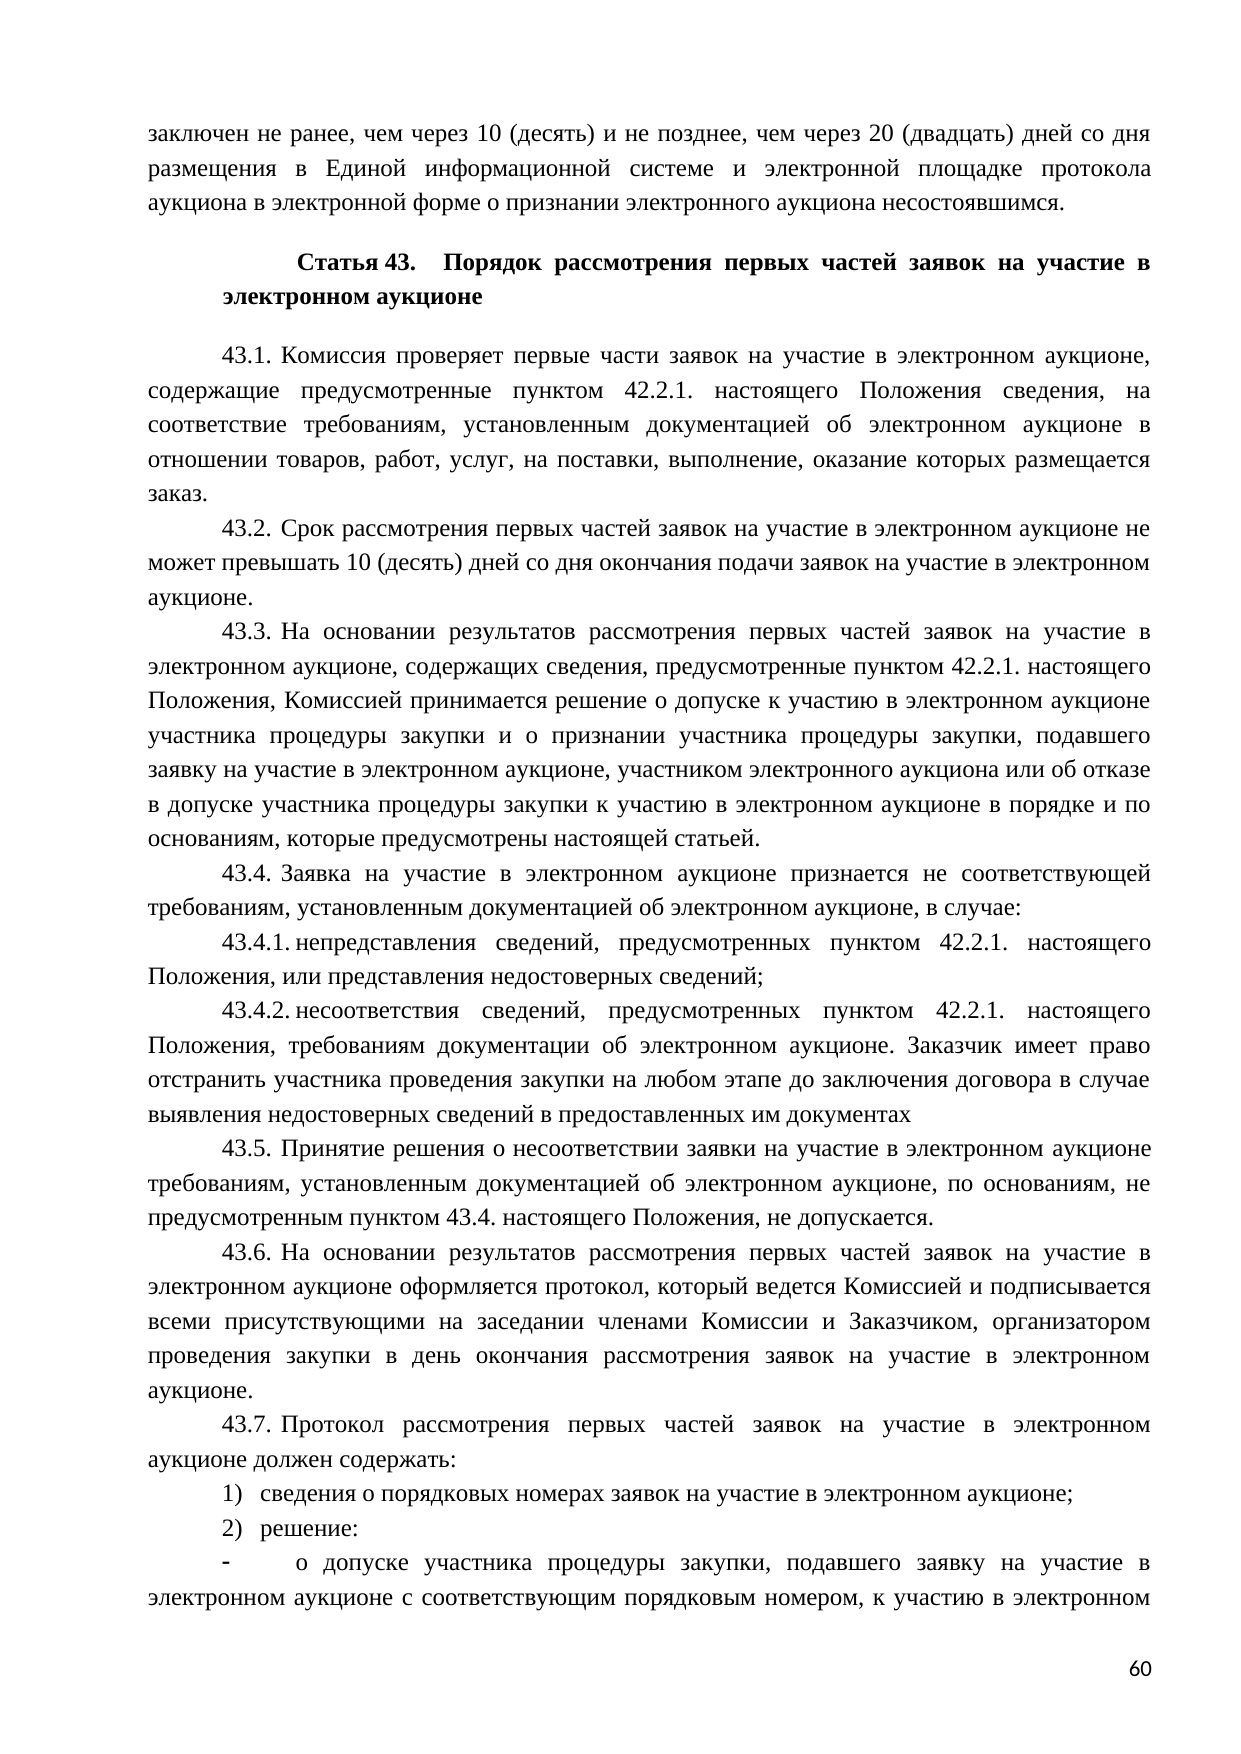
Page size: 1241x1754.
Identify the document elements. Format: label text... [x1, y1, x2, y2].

list Срок рассмотрения первых частей заявок на участие в электронном аукционе не может превышать 10 (десять) дней со дня окончания подачи заявок на участие в электронном аукционе. [148, 513, 1152, 611]
list несоответствия сведений, предусмотренных пунктом 42.2.1. настоящего Положения, требованиям документации об электронном аукционе. Заказчик имеет право отстранить участника проведения закупки на любом этапе до заключения договора в случае выявления недостоверных сведений в предоставленных им документах [148, 996, 1152, 1128]
list Заявка на участие в электронном аукционе признается не соответствующей требованиям, установленным документацией об электронном аукционе, в случае: [148, 858, 1152, 921]
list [148, 118, 1152, 216]
list Комиссия проверяет первые части заявок на участие в электронном аукционе, содержащие предусмотренные пунктом 42.2.1. настоящего Положения сведения, на соответствие требованиям, установленным документацией об электронном аукционе в отношении товаров, работ, услуг, на поставки, выполнение, оказание которых размещается заказ. [148, 341, 1152, 507]
list Порядок рассмотрения первых частей заявок на участие в электронном аукционе [223, 247, 1152, 310]
list решение: [148, 1513, 1152, 1542]
list Протокол рассмотрения первых частей заявок на участие в электронном аукционе должен содержать: [148, 1409, 1152, 1473]
list непредставления сведений, предусмотренных пунктом 42.2.1. настоящего Положения, или представления недостоверных сведений; [148, 927, 1152, 990]
list На основании результатов рассмотрения первых частей заявок на участие в электронном аукционе, содержащих сведения, предусмотренные пунктом 42.2.1. настоящего Положения, Комиссией принимается решение о допуске к участию в электронном аукционе участника процедуры закупки и о признании участника процедуры закупки, подавшего заявку на участие в электронном аукционе, участником электронного аукциона или об отказе в допуске участника процедуры закупки к участию в электронном аукционе в порядке и по основаниям, которые предусмотрены настоящей статьей. [148, 616, 1152, 852]
list Принятие решения о несоответствии заявки на участие в электронном аукционе требованиям, установленным документацией об электронном аукционе, по основаниям, не предусмотренным пунктом 43.4. настоящего Положения, не допускается. [148, 1133, 1152, 1231]
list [148, 1547, 1152, 1611]
list На основании результатов рассмотрения первых частей заявок на участие в электронном аукционе оформляется протокол, который ведется Комиссией и подписывается всеми присутствующими на заседании членами Комиссии и Заказчиком, организатором проведения закупки в день окончания рассмотрения заявок на участие в электронном аукционе. [148, 1237, 1152, 1404]
list сведения о порядковых номерах заявок на участие в электронном аукционе; [148, 1478, 1152, 1507]
